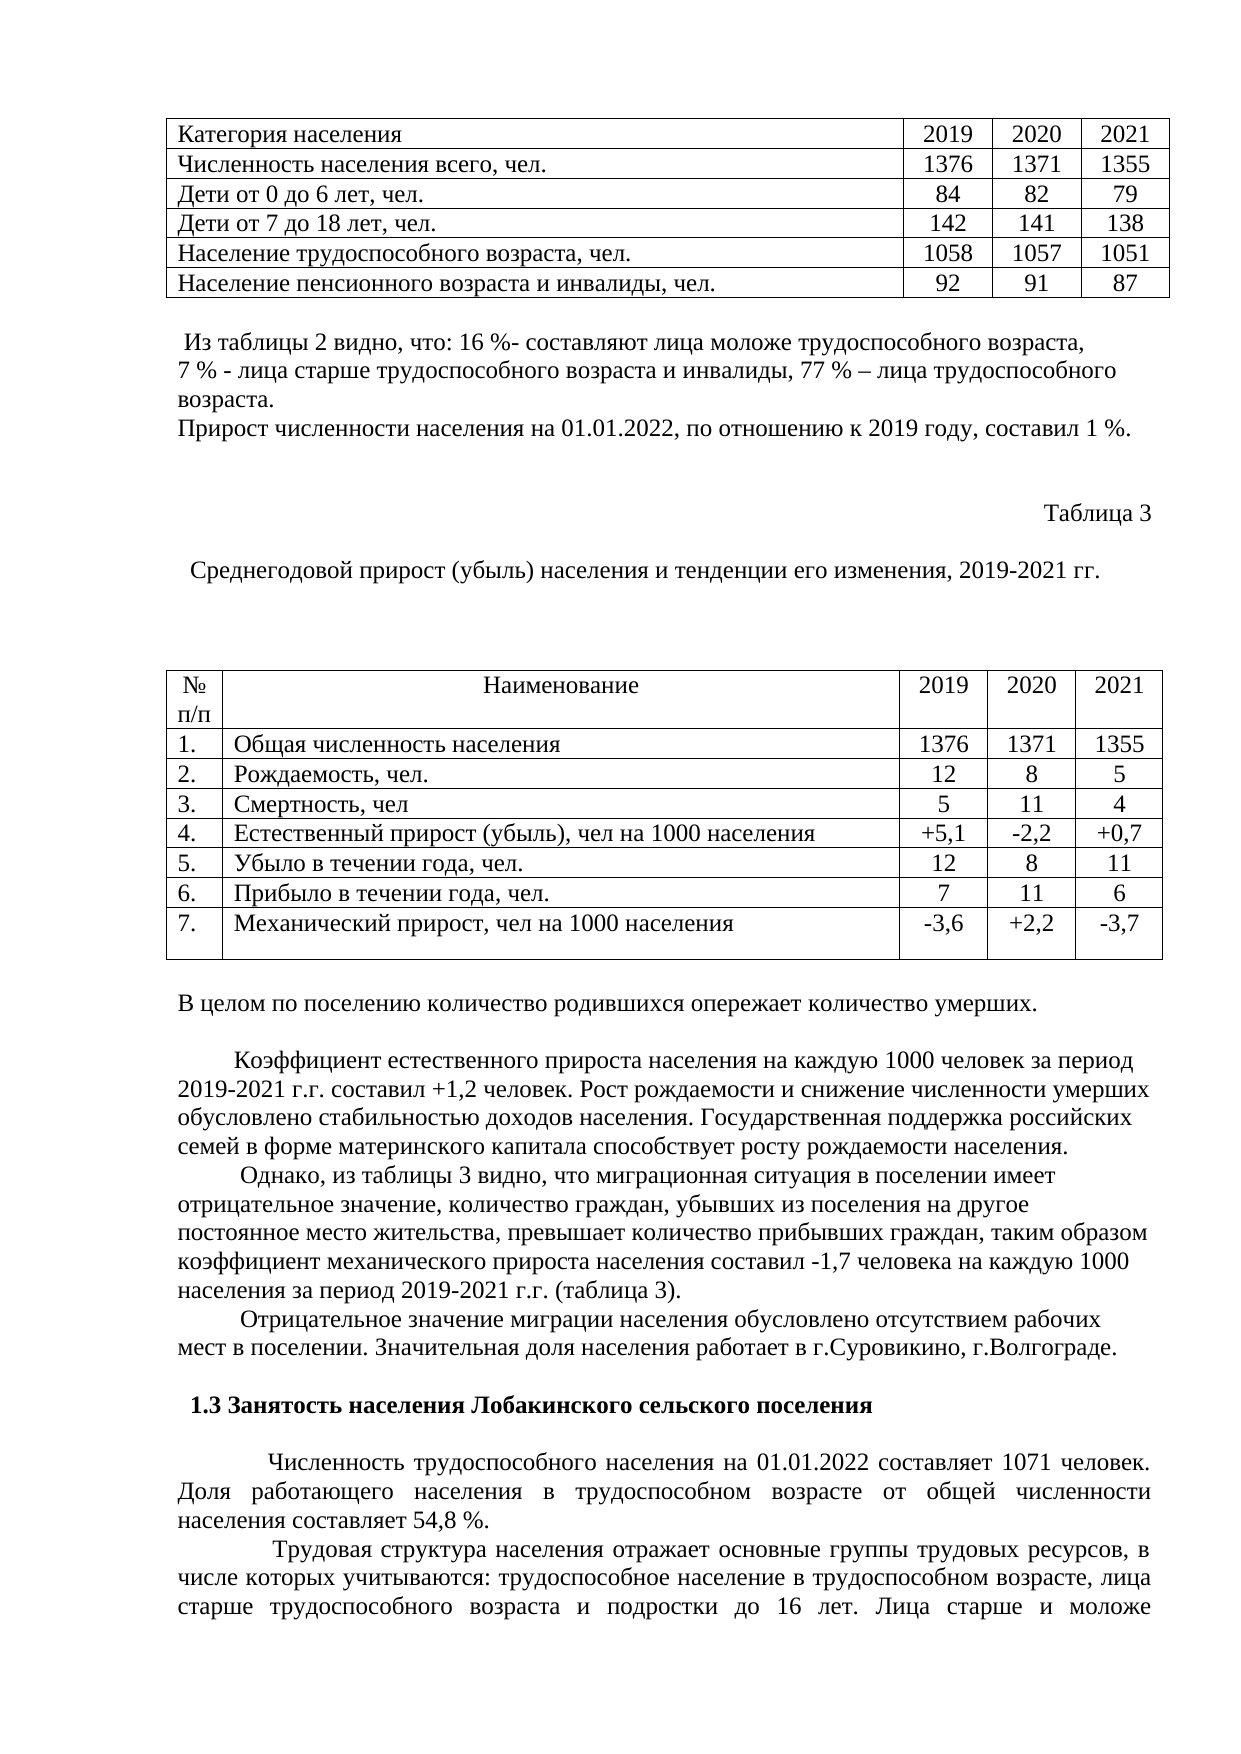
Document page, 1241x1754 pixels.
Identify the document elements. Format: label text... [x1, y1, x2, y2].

table_cell 1371 [988, 729, 1075, 758]
table_cell 12 [900, 759, 987, 788]
table_header 2020 [988, 671, 1075, 728]
table_cell 1376 [900, 729, 987, 758]
text 7 % - лица старше трудоспособного возраста и инвалиды, 77 % – лица трудоспособного возраста. [177, 355, 1152, 413]
table_cell +2,2 [988, 908, 1075, 958]
table_cell Население пенсионного возраста и инвалиды, чел. [167, 268, 903, 297]
table_header Наименование [223, 671, 899, 728]
table_cell 11 [988, 789, 1075, 817]
table_cell -3,6 [900, 908, 987, 958]
table_cell Население трудоспособного возраста, чел. [167, 238, 903, 267]
table_cell 11 [988, 878, 1075, 907]
table_cell 8 [988, 848, 1075, 877]
table_cell 2. [167, 759, 222, 788]
table_header 2021 [1082, 119, 1169, 148]
table_cell 141 [993, 209, 1081, 237]
table_cell 1. [167, 729, 222, 758]
table_cell Рождаемость, чел. [223, 759, 899, 788]
table_cell 7. [167, 908, 222, 958]
table_cell 138 [1082, 209, 1169, 237]
table_cell Механический прирост, чел на 1000 населения [223, 908, 899, 958]
text 1.3 Занятость населения Лобакинского сельского поселения [177, 1390, 1152, 1419]
table_cell Естественный прирост (убыль), чел на 1000 населения [223, 819, 899, 847]
table_cell 4. [167, 819, 222, 847]
table_cell 11 [1076, 848, 1162, 877]
table_cell 3. [167, 789, 222, 817]
table_header Категория населения [167, 119, 903, 148]
table_cell Убыло в течении года, чел. [223, 848, 899, 877]
text Из таблицы 2 видно, что: 16 %- составляют лица моложе трудоспособного возраста, [177, 327, 1152, 355]
text Однако, из таблицы 3 видно, что миграционная ситуация в поселении имеет отрицательное значение, количество граждан, убывших из поселения на другое постоянное место жительства, превышает количество прибывших граждан, таким образом коэффициент механического прироста населения составил -1,7 человека на каждую 1000 населения за период 2019-2021 г.г. (таблица 3). [177, 1160, 1152, 1304]
table_cell +5,1 [900, 819, 987, 847]
table_header № п/п [167, 671, 222, 728]
table_cell 5. [167, 848, 222, 877]
table_cell 7 [900, 878, 987, 907]
table_cell Смертность, чел [223, 789, 899, 817]
table_cell 1355 [1076, 729, 1162, 758]
text Коэффициент естественного прироста населения на каждую 1000 человек за период 2019-2021 г.г. составил +1,2 человек. Рост рождаемости и снижение численности умерших обусловлено стабильностью доходов населения. Государственная поддержка российских семей в форме материнского капитала способствует росту рождаемости населения. [177, 1045, 1152, 1160]
table_header 2020 [993, 119, 1081, 148]
table_cell 5 [900, 789, 987, 817]
table_cell Общая численность населения [223, 729, 899, 758]
table_header 2021 [1076, 671, 1162, 728]
table_cell 6. [167, 878, 222, 907]
table_cell -3,7 [1076, 908, 1162, 958]
table_cell 84 [904, 179, 992, 207]
table_cell 87 [1082, 268, 1169, 297]
table_cell 82 [993, 179, 1081, 207]
text Прирост численности населения на 01.01.2022, по отношению к 2019 году, составил 1 %. [177, 413, 1152, 442]
table_cell 6 [1076, 878, 1162, 907]
table_cell 1376 [904, 149, 992, 178]
text Таблица 3 [177, 498, 1152, 526]
table_cell 92 [904, 268, 992, 297]
text Численность трудоспособного населения на 01.01.2022 составляет 1071 человек. Доля работающего населения в трудоспособном возрасте от общей численности населения составляет 54,8 %. [177, 1447, 1152, 1534]
table_cell 91 [993, 268, 1081, 297]
table_cell 1051 [1082, 238, 1169, 267]
text В целом по поселению количество родившихся опережает количество умерших. [177, 988, 1152, 1017]
table_cell Численность населения всего, чел. [167, 149, 903, 178]
table_cell 12 [900, 848, 987, 877]
table_cell 142 [904, 209, 992, 237]
table_cell Дети от 7 до 18 лет, чел. [167, 209, 903, 237]
table_cell Прибыло в течении года, чел. [223, 878, 899, 907]
text Отрицательное значение миграции населения обусловлено отсутствием рабочих мест в поселении. Значительная доля населения работает в г.Суровикино, г.Волгограде. [177, 1304, 1152, 1361]
table_cell -2,2 [988, 819, 1075, 847]
table_cell 1371 [993, 149, 1081, 178]
table_cell 1057 [993, 238, 1081, 267]
table_header 2019 [900, 671, 987, 728]
table_header 2019 [904, 119, 992, 148]
table_cell Дети от 0 до 6 лет, чел. [167, 179, 903, 207]
table_cell 1058 [904, 238, 992, 267]
text Среднегодовой прирост (убыль) населения и тенденции его изменения, 2019-2021 гг. [177, 555, 1152, 584]
table_cell 8 [988, 759, 1075, 788]
table_cell +0,7 [1076, 819, 1162, 847]
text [177, 1534, 1152, 1620]
table_cell 1355 [1082, 149, 1169, 178]
table_cell 79 [1082, 179, 1169, 207]
table_cell 5 [1076, 759, 1162, 788]
table_cell 4 [1076, 789, 1162, 817]
